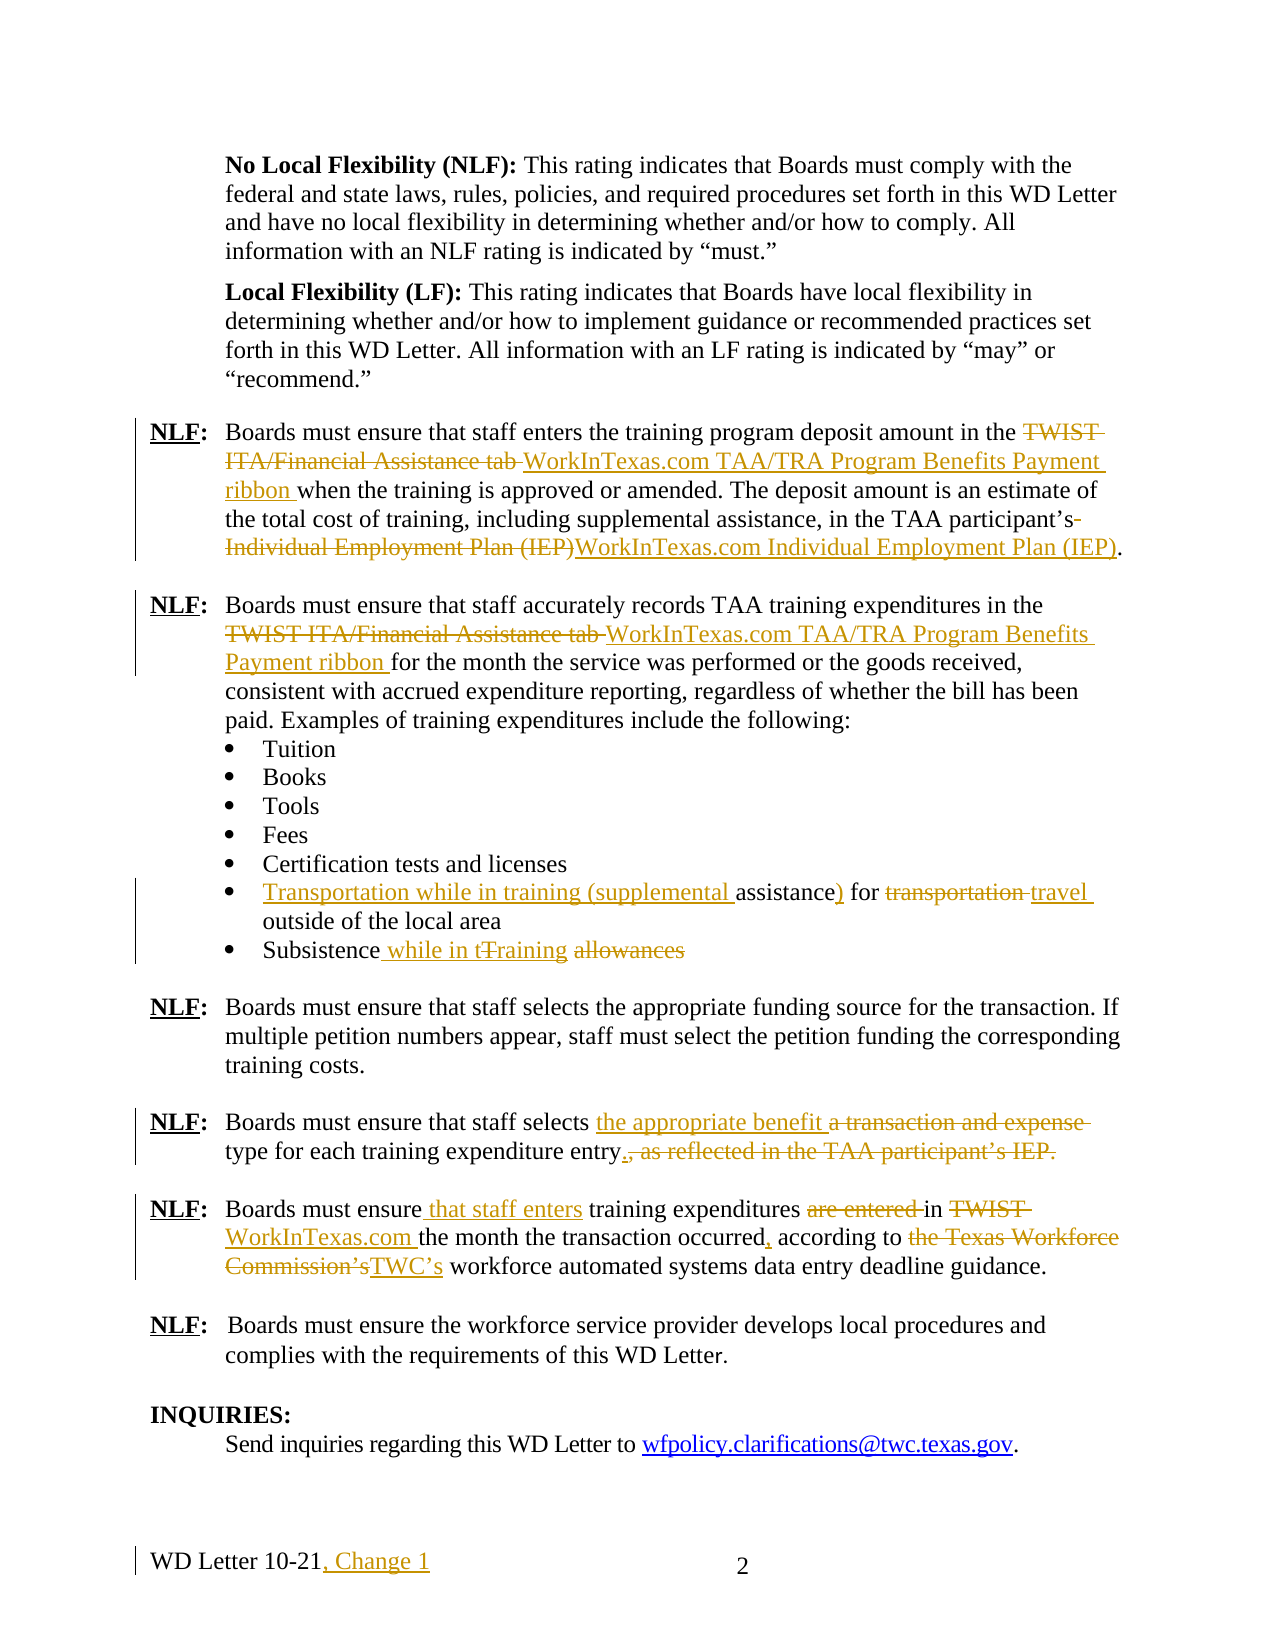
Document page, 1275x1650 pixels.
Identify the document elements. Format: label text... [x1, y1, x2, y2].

list Subsistence [225, 935, 1125, 964]
text Send inquiries regarding this WD Letter to wfpolicy.clarifications@twc.texas.gov. [225, 1429, 1125, 1458]
text No Local Flexibility (NLF): This rating indicates that Boards must comply with the federal and state laws, rules, policies, and required procedures set forth in this WD Letter and have no local flexibility in determining whether and/or how to comply. All information with an NLF rating is indicated by “must.” [225, 150, 1125, 265]
text Local Flexibility (LF): This rating indicates that Boards have local flexibility in determining whether and/or how to implement guidance or recommended practices set forth in this WD Letter. All information with an LF rating is indicated by “may” or “recommend.” [225, 277, 1125, 392]
subtitle INQUIRIES: [150, 1400, 1125, 1429]
list Tuition [225, 734, 1125, 762]
text NLF: Boards must ensure training expenditures in the month the transaction occurred according to workforce automated systems data entry deadline guidance. [150, 1194, 1125, 1280]
text NLF: Boards must ensure that staff selects the appropriate funding source for the transaction. If multiple petition numbers appear, staff must select the petition funding the corresponding training costs. [150, 992, 1125, 1079]
list Tools [225, 791, 1125, 820]
list Books [225, 762, 1125, 791]
text NLF: Boards must ensure the workforce service provider develops local procedures and complies with the requirements of this WD Letter. [150, 1310, 1125, 1370]
text NLF: Boards must ensure that staff selects type for each training expenditure entry [150, 1107, 1125, 1165]
text NLF: Boards must ensure that staff enters the training program deposit amount in the when the training is approved or amended. The deposit amount is an estimate of the total cost of training, including supplemental assistance, in the TAA participant’s. [150, 417, 1125, 561]
text NLF: Boards must ensure that staff accurately records TAA training expenditures in the for the month the service was performed or the goods received, consistent with accrued expenditure reporting, regardless of whether the bill has been paid. Examples of training expenditures include the following: [150, 590, 1125, 734]
list Fees [225, 820, 1125, 849]
list Certification tests and licenses [225, 849, 1125, 877]
list assistance for outside of the local area [225, 877, 1125, 935]
